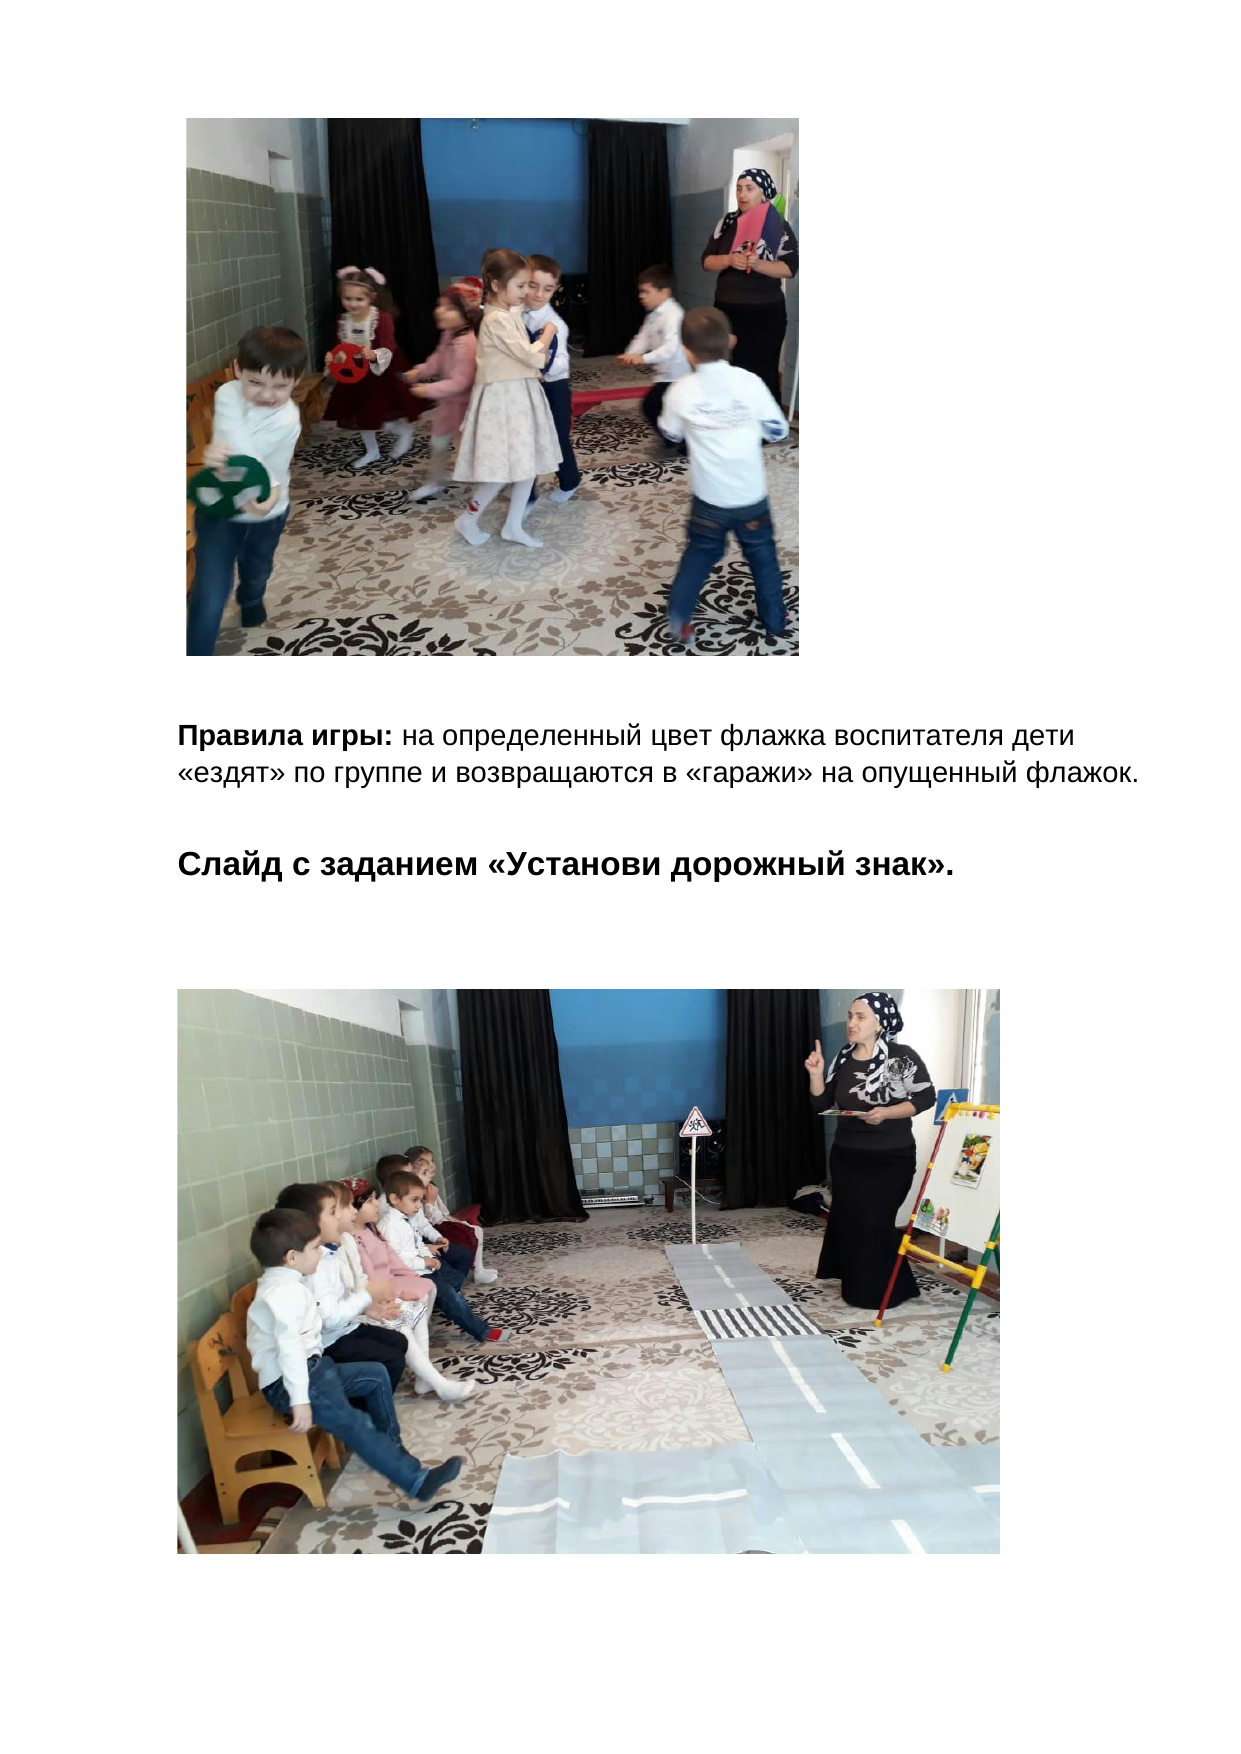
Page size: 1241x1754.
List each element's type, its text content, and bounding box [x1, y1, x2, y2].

picture [186, 118, 799, 656]
text Правилa игры: на определенный цвет флажкa воспитателя дети «ездят» по группе и возвращаются в «гаражи» на опущенный флажок. [177, 682, 1152, 788]
text Слайд с заданием «Установи дорожный знак». [177, 807, 1152, 913]
picture [177, 989, 1000, 1554]
